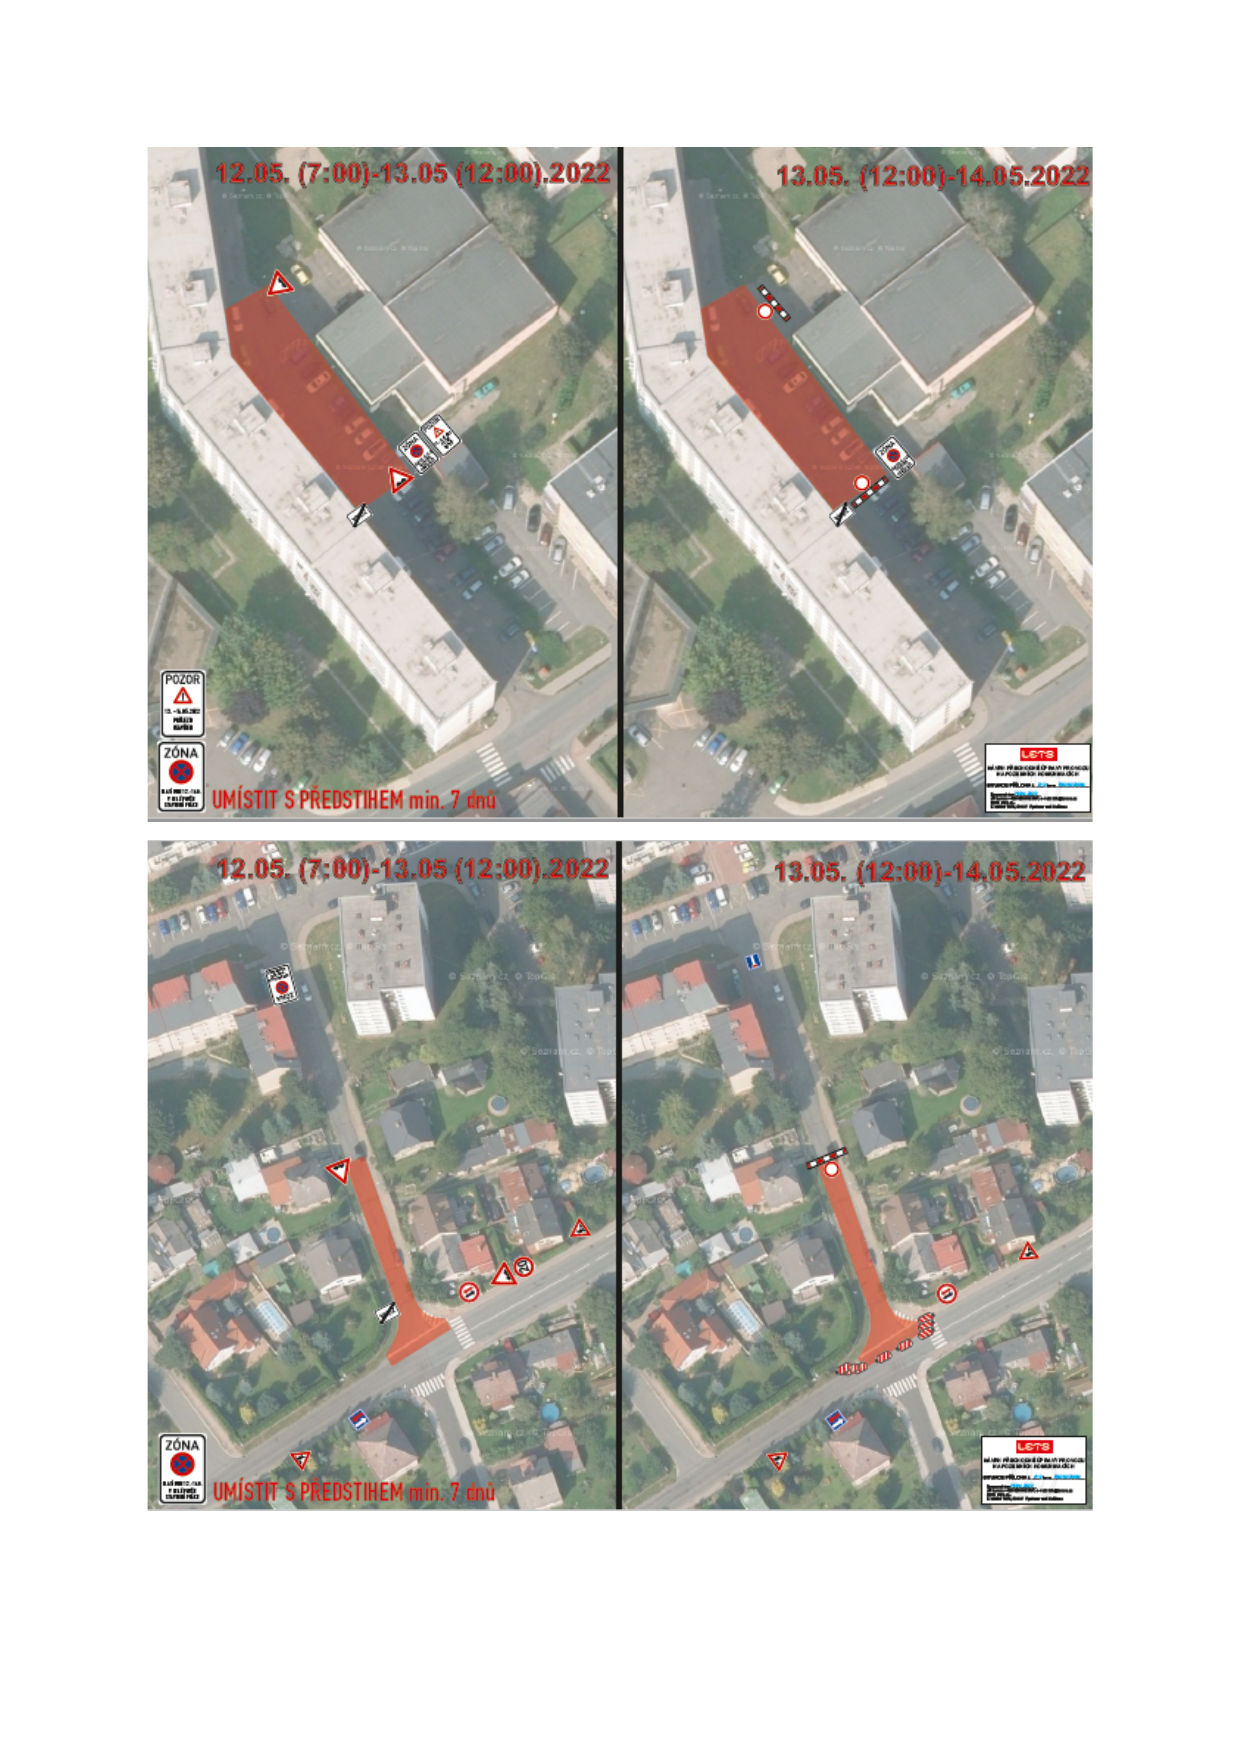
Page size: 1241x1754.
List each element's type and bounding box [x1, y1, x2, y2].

picture [147, 147, 1093, 822]
picture [147, 840, 1093, 1511]
